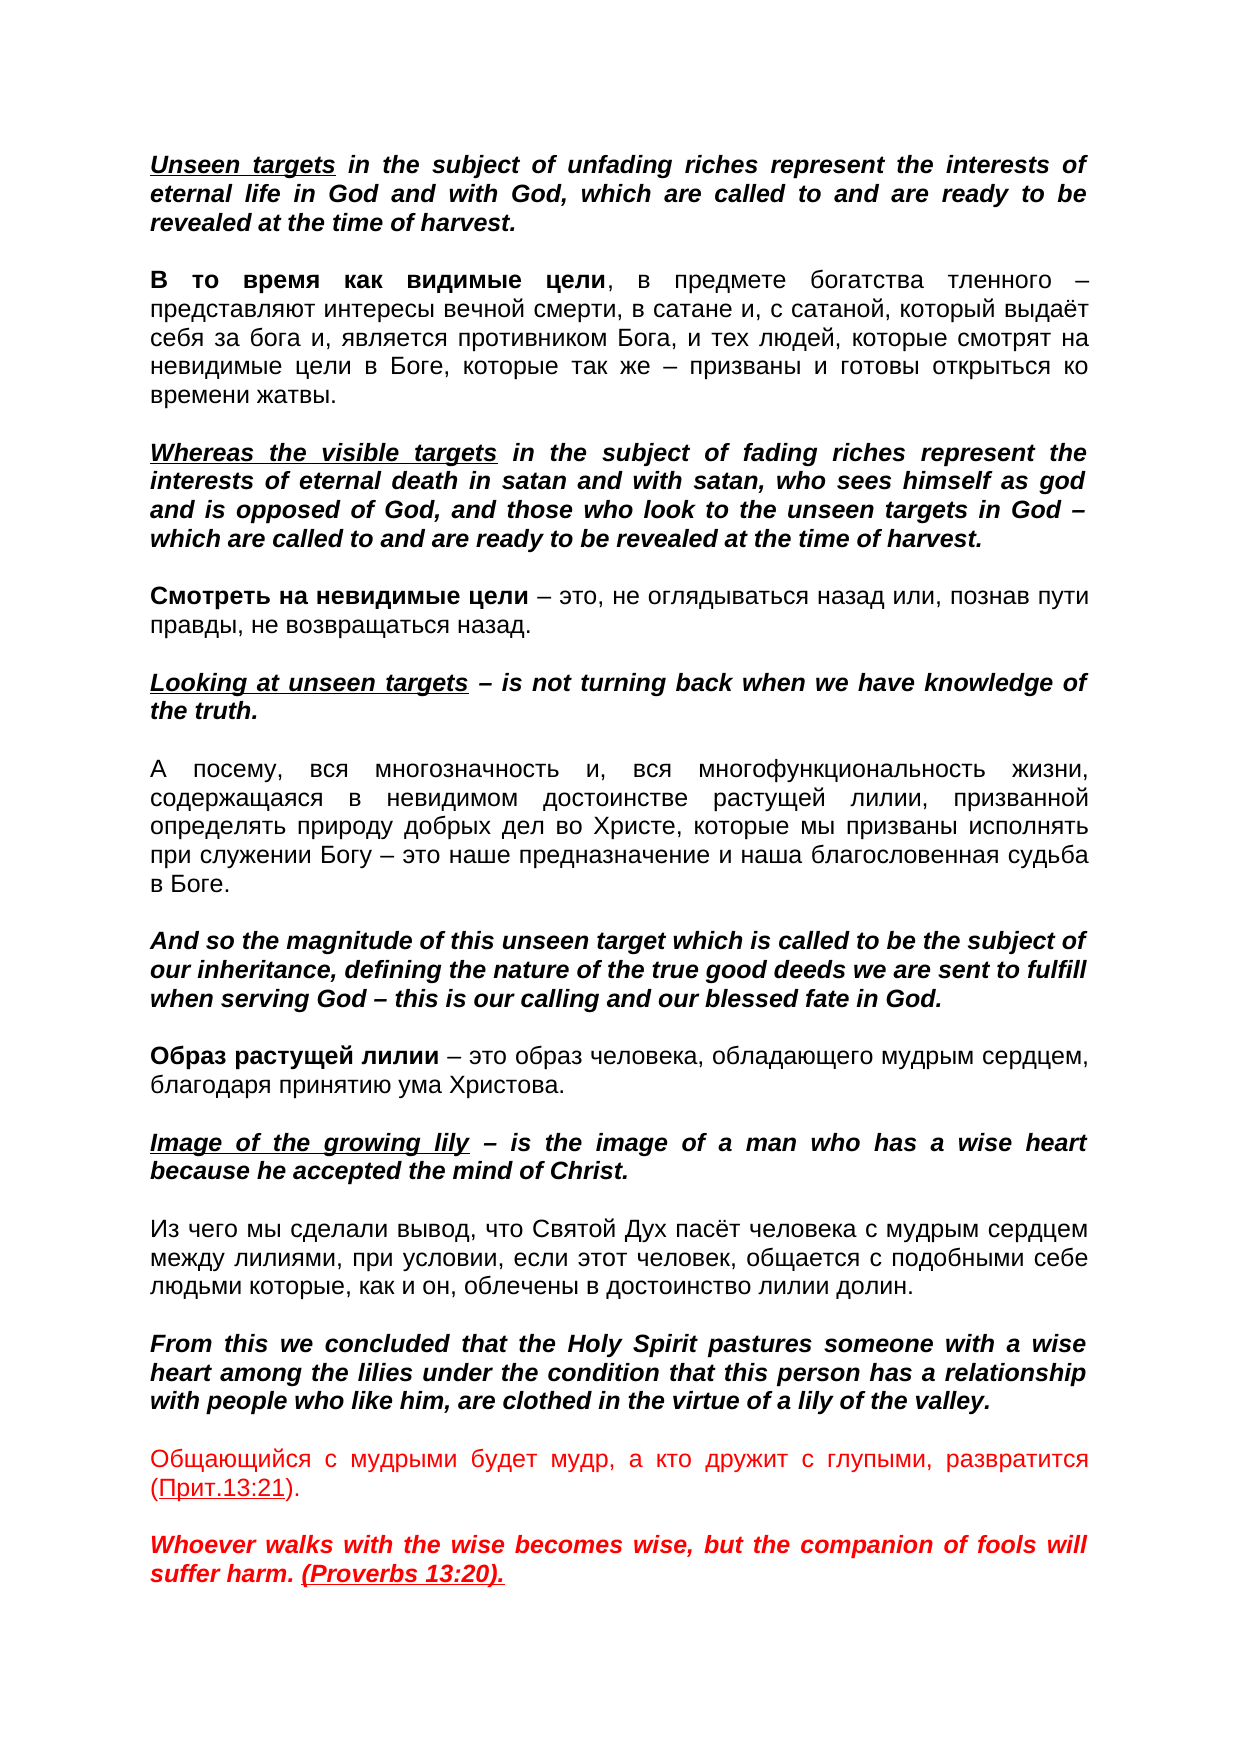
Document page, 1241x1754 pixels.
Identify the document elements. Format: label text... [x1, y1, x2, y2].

text В то время как видимые цели, в предмете богатства тленного – представляют интересы вечной смерти, в сатане и, с сатаной, который выдаёт себя за бога и, является противником Бога, и тех людей, которые смотрят на невидимые цели в Боге, которые так же – призваны и готовы открыться ко времени жатвы. [150, 265, 1090, 409]
text А посему, вся многозначность и, вся многофункциональность жизни, содержащаяся в невидимом достоинстве растущей лилии, призванной определять природу добрых дел во Христе, которые мы призваны исполнять при служении Богу – это наше предназначение и наша благословенная судьба в Боге. [150, 754, 1090, 897]
text Looking at unseen targets – is not turning back when we have knowledge of the truth. [150, 667, 1090, 725]
text Образ растущей лилии – это образ человека, обладающего мудрым сердцем, благодаря принятию ума Христова. [150, 1041, 1090, 1099]
text Общающийся с мудрыми будет мудр, а кто дружит с глупыми, развратится (Прит.13:21). [150, 1444, 1090, 1501]
text Whereas the visible targets in the subject of fading riches represent the interests of eternal death in satan and with satan, who sees himself as god and is opposed of God, and those who look to the unseen targets in God – which are called to and are ready to be revealed at the time of harvest. [150, 437, 1090, 552]
text Из чего мы сделали вывод, что Святой Дух пасёт человека с мудрым сердцем между лилиями, при условии, если этот человек, общается с подобными себе людьми которые, как и он, облечены в достоинство лилии долин. [150, 1214, 1090, 1300]
text From this we concluded that the Holy Spirit pastures someone with a wise heart among the lilies under the condition that this person has a relationship with people who like him, are clothed in the virtue of a lily of the valley. [150, 1329, 1090, 1415]
text And so the magnitude of this unseen target which is called to be the subject of our inheritance, defining the nature of the true good deeds we are sent to fulfill when serving God – this is our calling and our blessed fate in God. [150, 926, 1090, 1012]
text Whoever walks with the wise becomes wise, but the companion of fools will suffer harm. (Proverbs 13:20). [150, 1530, 1090, 1587]
text Unseen targets in the subject of unfading riches represent the interests of eternal life in God and with God, which are called to and are ready to be revealed at the time of harvest. [150, 150, 1090, 236]
text Image of the growing lily – is the image of a man who has a wise heart because he accepted the mind of Christ. [150, 1127, 1090, 1185]
text Смотреть на невидимые цели – это, не оглядываться назад или, познав пути правды, не возвращаться назад. [150, 581, 1090, 639]
